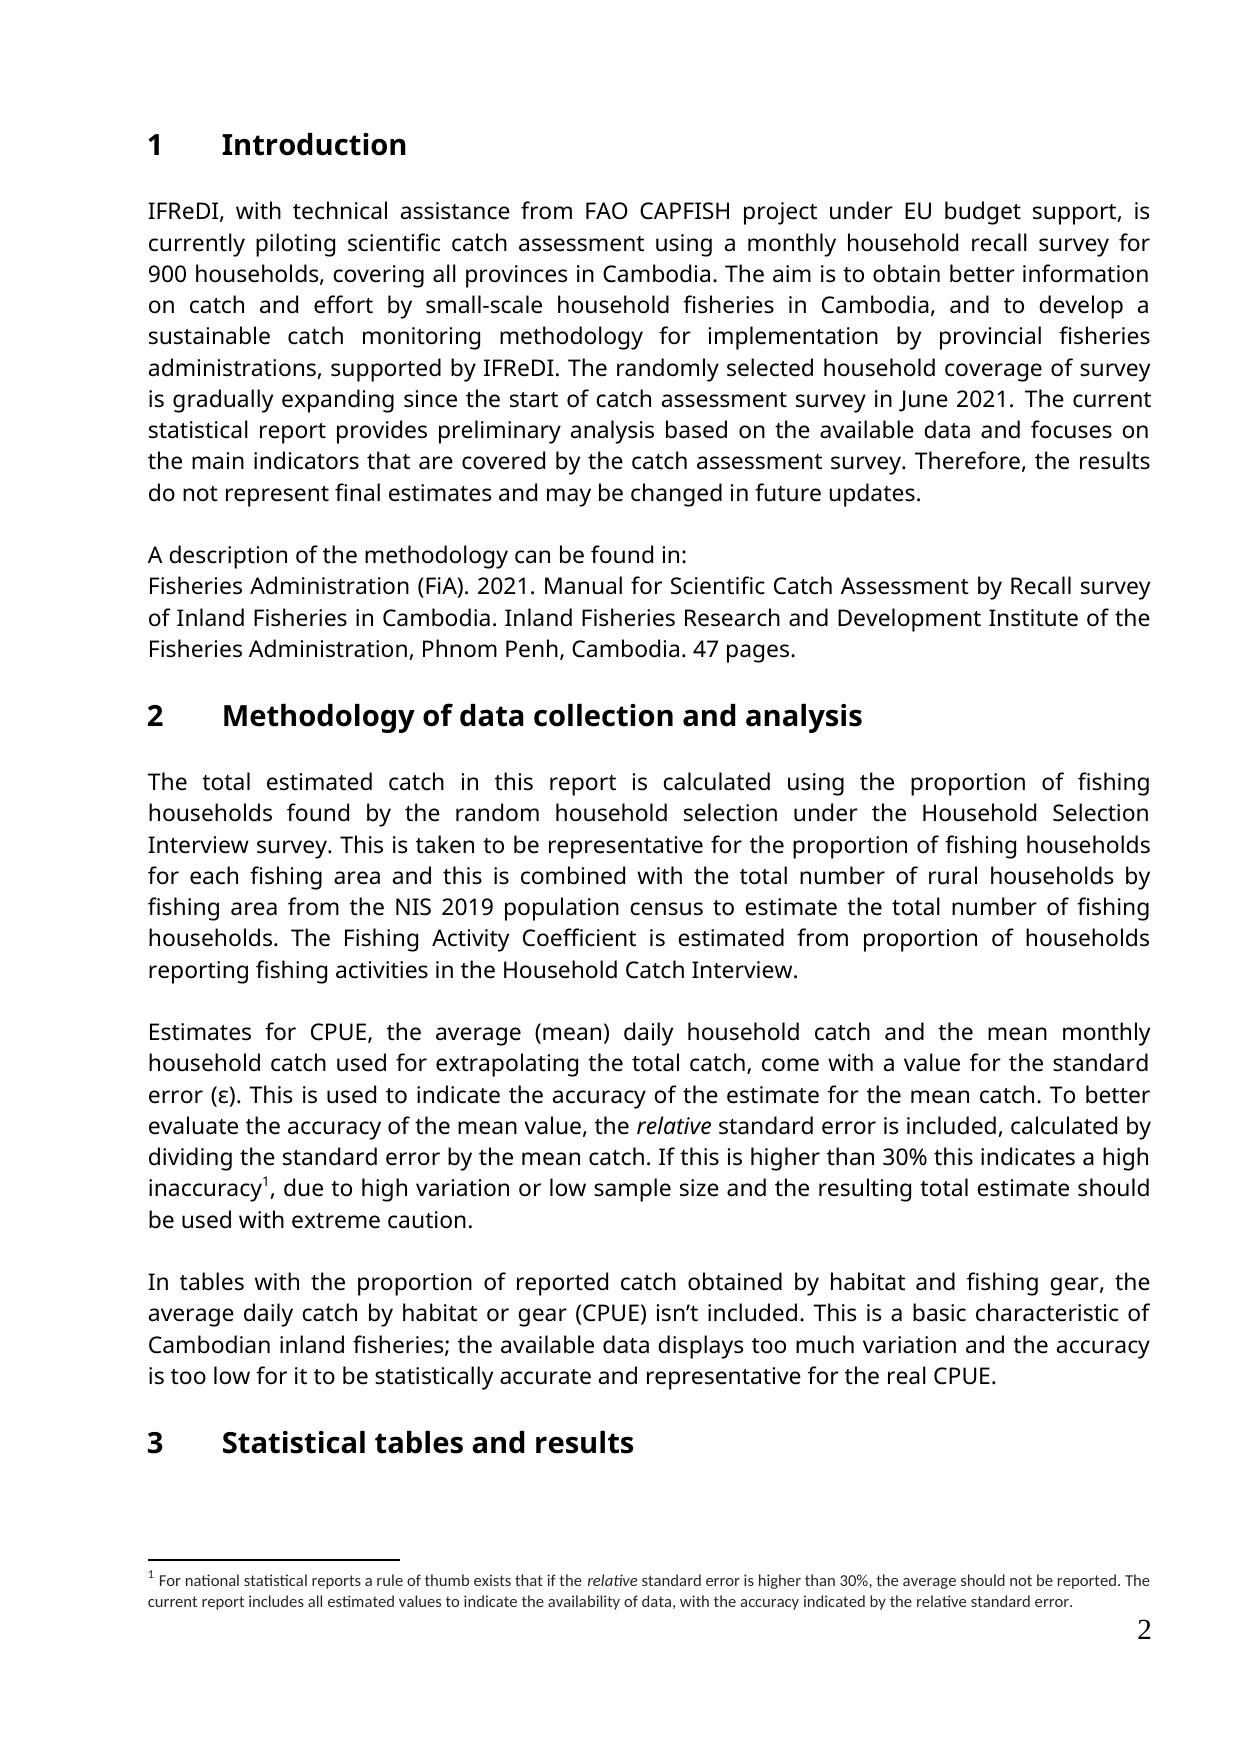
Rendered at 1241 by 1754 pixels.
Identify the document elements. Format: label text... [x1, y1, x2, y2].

list Statistical tables and results [147, 1422, 1152, 1462]
text The total estimated catch in this report is calculated using the proportion of fishing households found by the random household selection under the Household Selection Interview survey. This is taken to be representative for the proportion of fishing households for each fishing area and this is combined with the total number of rural households by fishing area from the NIS 2019 population census to estimate the total number of fishing households. The Fishing Activity Coefficient is estimated from proportion of households reporting fishing activities in the Household Catch Interview. [148, 766, 1152, 985]
text IFReDI, with technical assistance from FAO CAPFISH project under EU budget support, is currently piloting scientific catch assessment using a monthly household recall survey for 900 households, covering all provinces in Cambodia. The aim is to obtain better information on catch and effort by small-scale household fisheries in Cambodia, and to develop a sustainable catch monitoring methodology for implementation by provincial fisheries administrations, supported by IFReDI. The randomly selected household coverage of survey is gradually expanding since the start of catch assessment survey in June 2021. The current statistical report provides preliminary analysis based on the available data and focuses on the main indicators that are covered by the catch assessment survey. Therefore, the results do not represent final estimates and may be changed in future updates. [148, 195, 1152, 508]
list Methodology of data collection and analysis [147, 695, 1152, 735]
text Estimates for CPUE, the average (mean) daily household catch and the mean monthly household catch used for extrapolating the total catch, come with a value for the standard error (ε). This is used to indicate the accuracy of the estimate for the mean catch. To better evaluate the accuracy of the mean value, the relative standard error is included, calculated by dividing the standard error by the mean catch. If this is higher than 30% this indicates a high inaccuracy, due to high variation or low sample size and the resulting total estimate should be used with extreme caution. [148, 1016, 1152, 1235]
list Introduction [147, 124, 1152, 164]
text Fisheries Administration (FiA). 2021. Manual for Scientific Catch Assessment by Recall survey of Inland Fisheries in Cambodia. Inland Fisheries Research and Development Institute of the Fisheries Administration, Phnom Penh, Cambodia. 47 pages. [148, 570, 1152, 664]
text In tables with the proportion of reported catch obtained by habitat and fishing gear, the average daily catch by habitat or gear (CPUE) isn’t included. This is a basic characteristic of Cambodian inland fisheries; the available data displays too much variation and the accuracy is too low for it to be statistically accurate and representative for the real CPUE. [148, 1266, 1152, 1391]
text A description of the methodology can be found in: [148, 539, 1152, 570]
